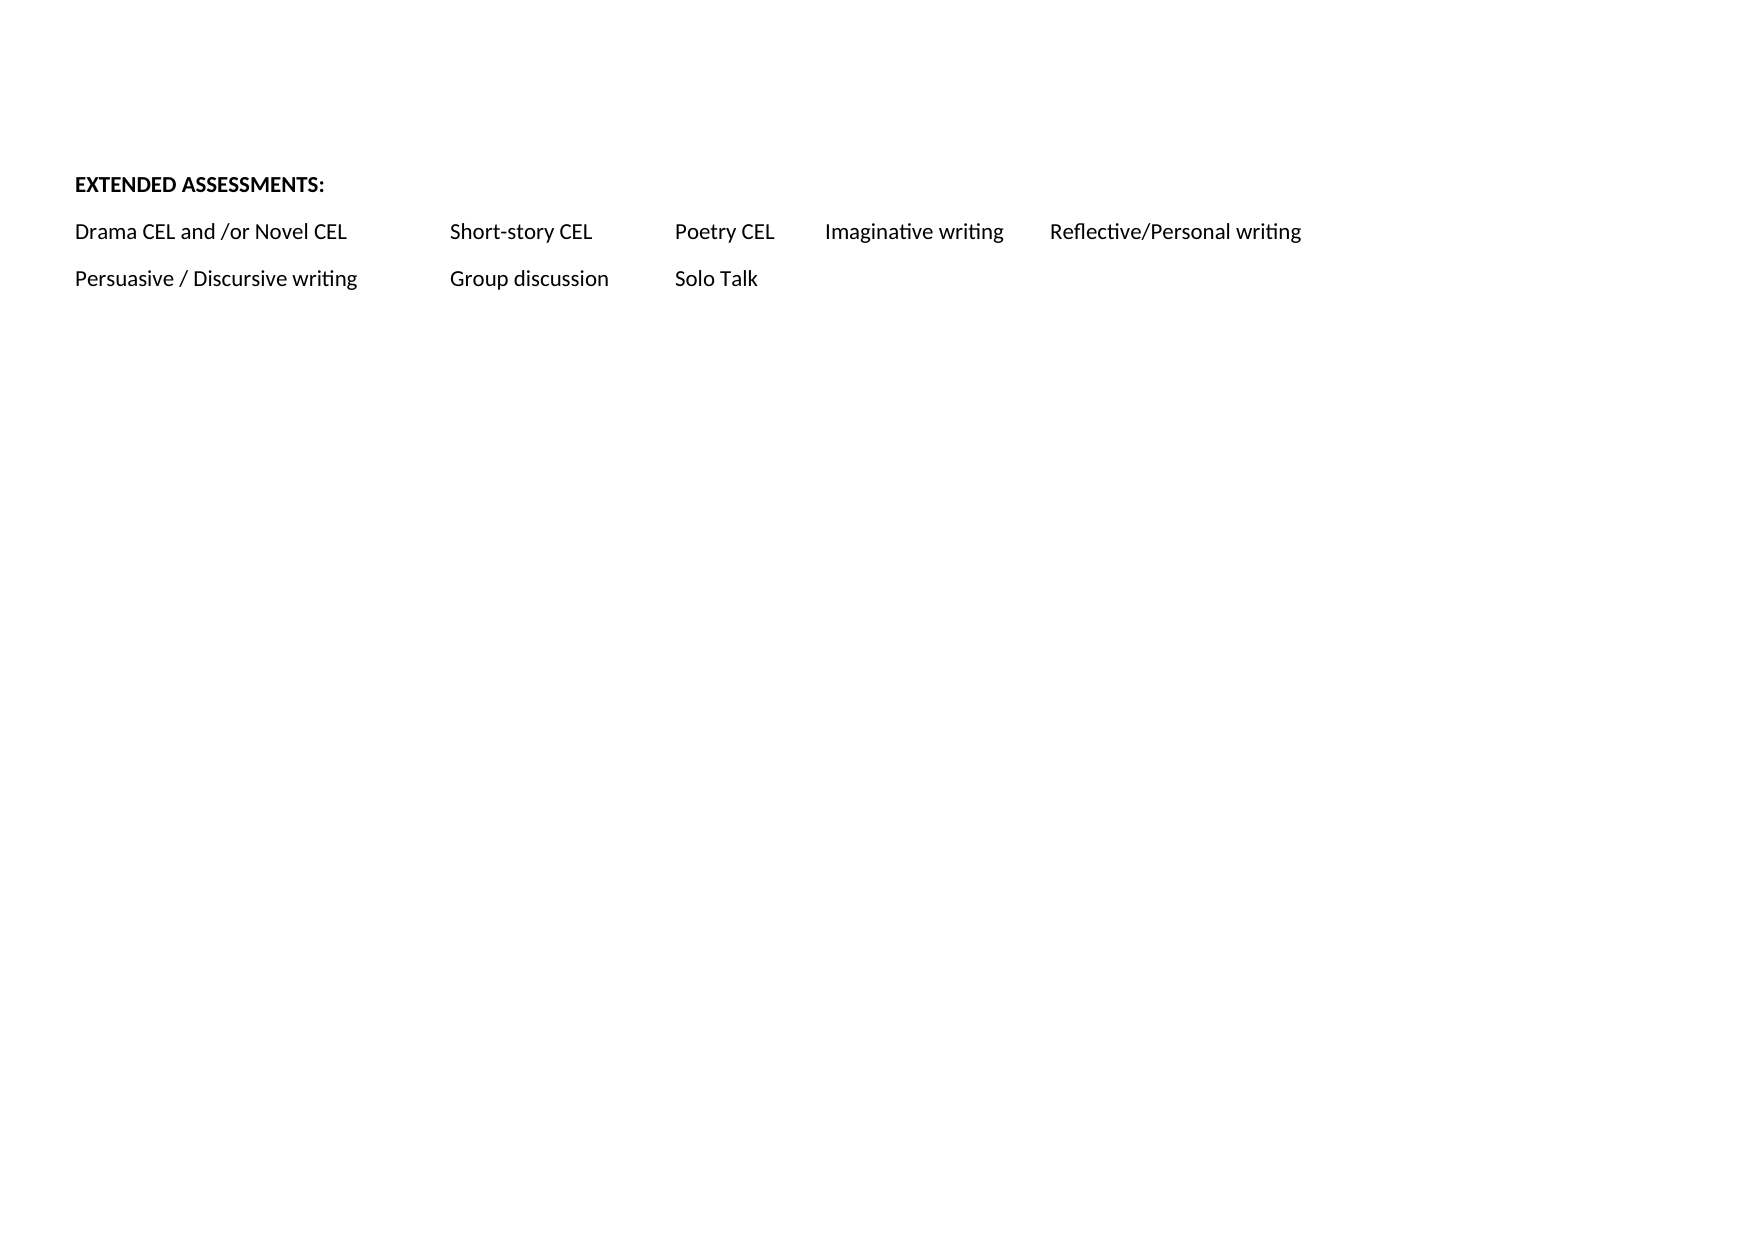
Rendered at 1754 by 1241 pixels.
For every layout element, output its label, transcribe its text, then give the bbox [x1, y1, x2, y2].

text Persuasive / Discursive writing Group discussion Solo Talk [75, 264, 1679, 292]
text Drama CEL and /or Novel CEL Short-story CEL Poetry CEL Imaginative writing Reflective/Personal writing [75, 217, 1679, 245]
text EXTENDED ASSESSMENTS: [75, 170, 1679, 198]
